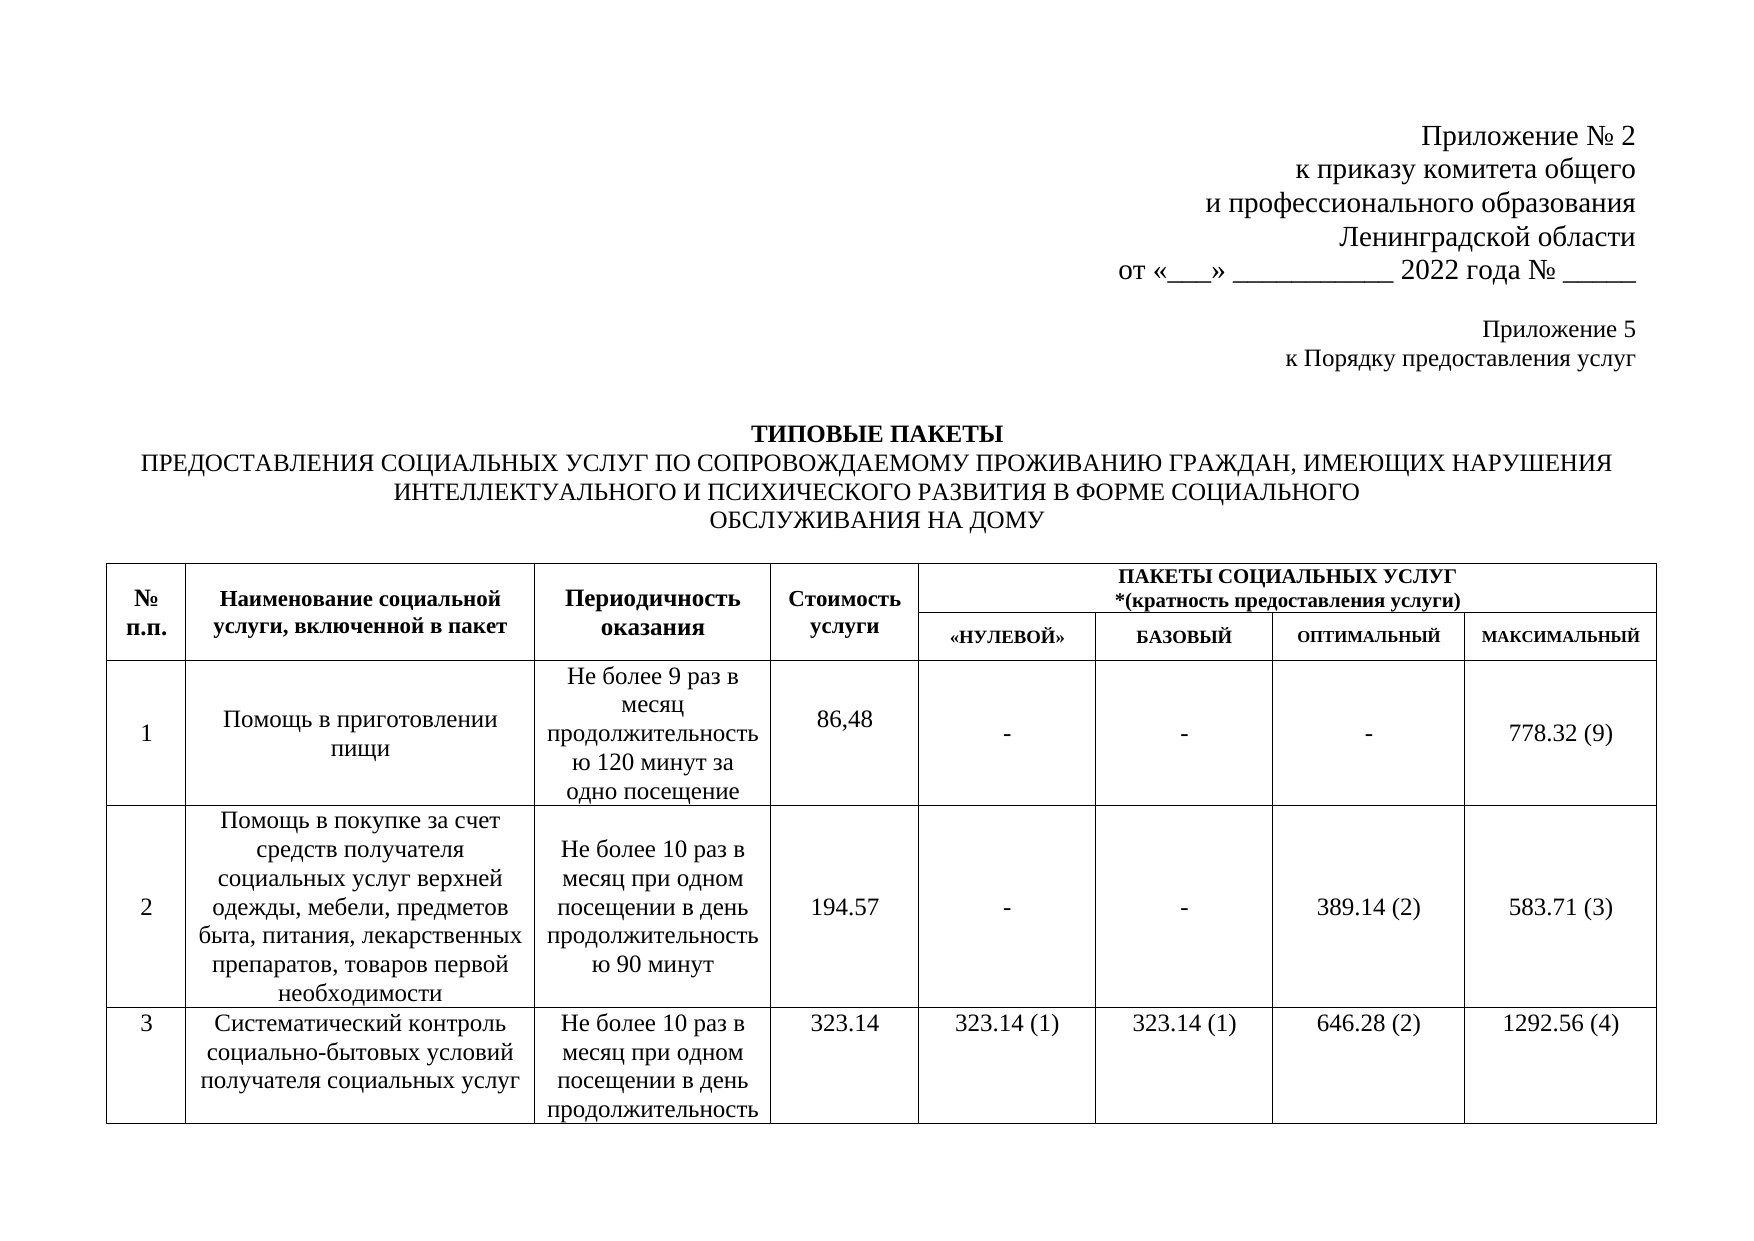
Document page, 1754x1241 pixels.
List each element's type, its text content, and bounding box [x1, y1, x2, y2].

table_cell Помощь в приготовлении пищи [186, 661, 534, 804]
table_cell 323.14 (1) [919, 1008, 1095, 1123]
table_cell «НУЛЕВОЙ» [919, 613, 1095, 660]
table_header № п.п. [107, 564, 185, 660]
table_cell - [1096, 661, 1272, 804]
table_cell БАЗОВЫЙ [1096, 613, 1272, 660]
text к приказу комитета общего [118, 152, 1636, 185]
table_cell ОПТИМАЛЬНЫЙ [1273, 613, 1464, 660]
table_cell 3 [107, 1008, 185, 1123]
table_cell 2 [107, 806, 185, 1007]
table_header Наименование социальной услуги, включенной в пакет [186, 564, 534, 660]
table_cell - [919, 806, 1095, 1007]
table_header ПАКЕТЫ СОЦИАЛЬНЫХ УСЛУГ *(кратность предоставления услуги) [919, 564, 1656, 612]
table_cell Не более 10 раз в месяц при одном посещении в день продолжительностью 90 минут [535, 806, 770, 1007]
text и профессионального образования [118, 185, 1636, 219]
table_cell 1292.56 (4) [1465, 1008, 1656, 1123]
table_cell - [1273, 661, 1464, 804]
text к Порядку предоставления услуг [118, 343, 1636, 372]
text Ленинградской области [118, 219, 1636, 252]
table_cell 389.14 (2) [1273, 806, 1464, 1007]
table_cell - [1096, 806, 1272, 1007]
table_cell Не более 9 раз в месяц продолжительностью 120 минут за одно посещение [535, 661, 770, 804]
table_cell 194.57 [771, 806, 918, 1007]
text Приложение 5 [118, 314, 1636, 343]
table_cell 323.14 (1) [1096, 1008, 1272, 1123]
table_cell - [919, 661, 1095, 804]
table_cell 86,48 [771, 661, 918, 804]
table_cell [186, 1008, 534, 1123]
table_cell 646.28 (2) [1273, 1008, 1464, 1123]
text ОБСЛУЖИВАНИЯ НА ДОМУ [118, 505, 1636, 534]
table_header Периодичность оказания [535, 564, 770, 660]
text ТИПОВЫЕ ПАКЕТЫ [118, 419, 1636, 448]
text от «___» ___________ 2022 года № _____ [118, 252, 1636, 286]
table_cell 1 [107, 661, 185, 804]
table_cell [535, 1008, 770, 1123]
table_cell МАКСИМАЛЬНЫЙ [1465, 613, 1656, 660]
table_cell 323.14 [771, 1008, 918, 1123]
text ПРЕДОСТАВЛЕНИЯ СОЦИАЛЬНЫХ УСЛУГ ПО СОПРОВОЖДАЕМОМУ ПРОЖИВАНИЮ ГРАЖДАН, ИМЕЮЩИХ НАРУШЕНИЯ ИНТЕЛЛЕКТУАЛЬНОГО И ПСИХИЧЕСКОГО РАЗВИТИЯ В ФОРМЕ СОЦИАЛЬНОГО [118, 448, 1636, 505]
text Приложение № 2 [118, 118, 1636, 152]
table_cell 778.32 (9) [1465, 661, 1656, 804]
table_cell 583.71 (3) [1465, 806, 1656, 1007]
table_header Стоимость услуги [771, 564, 918, 660]
table_cell Помощь в покупке за счет средств получателя социальных услуг верхней одежды, мебели, предметов быта, питания, лекарственных препаратов, товаров первой необходимости [186, 806, 534, 1007]
